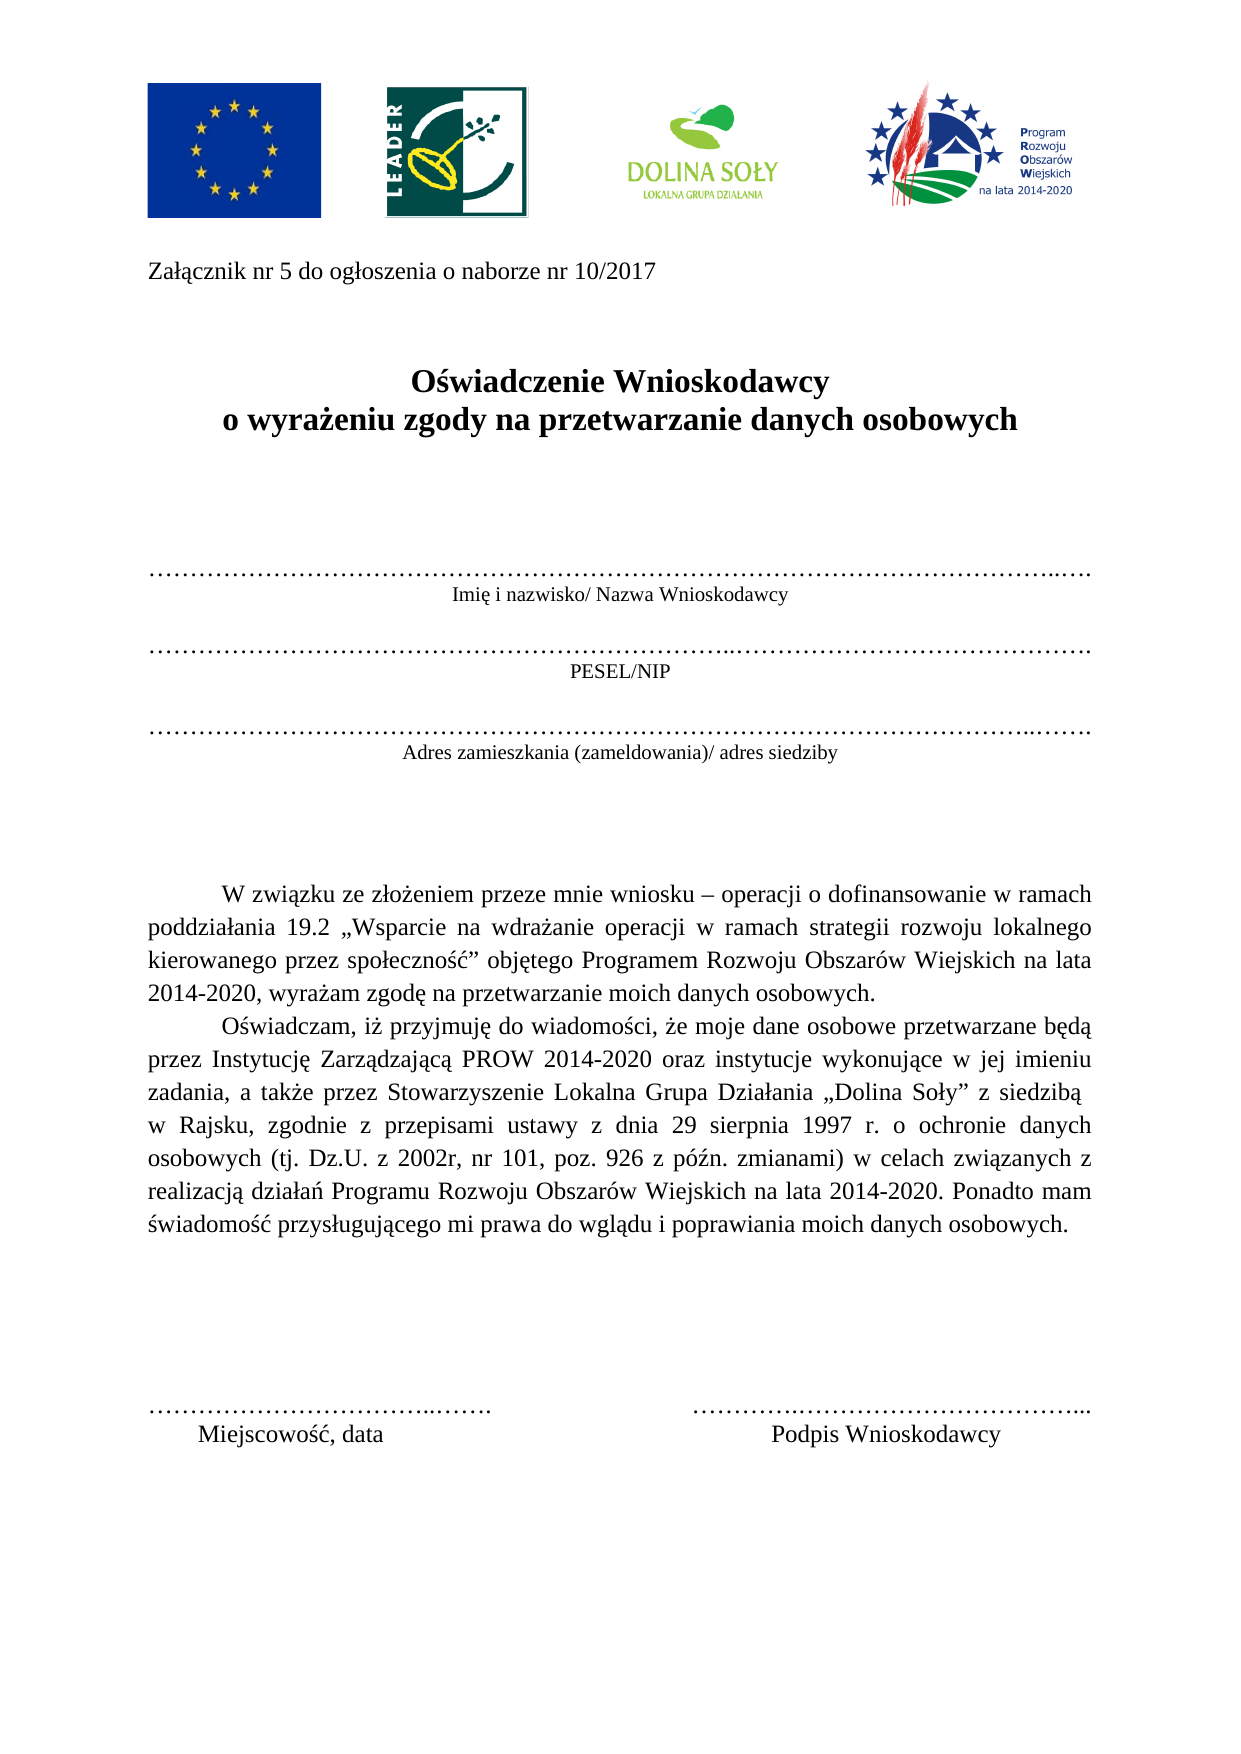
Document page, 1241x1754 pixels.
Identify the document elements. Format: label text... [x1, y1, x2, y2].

text W związku ze złożeniem przeze mnie wniosku – operacji o dofinansowanie w ramach poddziałania 19.2 „Wsparcie na wdrażanie operacji w ramach strategii rozwoju lokalnego kierowanego przez społeczność” objętego Programem Rozwoju Obszarów Wiejskich na lata 2014-2020, wyrażam zgodę na przetwarzanie moich danych osobowych. [148, 879, 1093, 1007]
text Oświadczenie Wnioskodawcy [148, 361, 1093, 399]
text Imię i nazwisko/ Nazwa Wnioskodawcy [148, 582, 1093, 606]
text ……………………………………………………………………………………………..……. [148, 711, 1093, 740]
text o wyrażeniu zgody na przetwarzanie danych osobowych [148, 399, 1093, 438]
picture [857, 73, 1089, 218]
text Oświadczam, iż przyjmuję do wiadomości, że moje dane osobowe przetwarzane będą przez Instytucję Zarządzającą PROW 2014-2020 oraz instytucje wykonujące w jej imieniu zadania, a także przez Stowarzyszenie Lokalna Grupa Działania „Dolina Soły” z siedzibą w Rajsku, zgodnie z przepisami ustawy z dnia 29 sierpnia 1997 r. o ochronie danych osobowych (tj. Dz.U. z 2002r, nr 101, poz. 926 z późn. zmianami) w celach związanych z realizacją działań Programu Rozwoju Obszarów Wiejskich na lata 2014-2020. Ponadto mam świadomość przysługującego mi prawa do wglądu i poprawiania moich danych osobowych. [148, 1011, 1093, 1238]
text ……………………………………………………………..……………………………………. [148, 630, 1093, 658]
text PESEL/NIP [148, 658, 1093, 683]
text ……………………………..……. ………….……………………………... [148, 1390, 1093, 1419]
text Miejscowość, data Podpis Wnioskodawcy [148, 1419, 1093, 1448]
text ………………………………………………………………………………………………..…. [148, 553, 1093, 582]
text Adres zamieszkania (zameldowania)/ adres siedziby [148, 740, 1093, 764]
picture [147, 83, 322, 218]
picture [385, 86, 529, 218]
text Załącznik nr 5 do ogłoszenia o naborze nr 10/2017 [148, 256, 1093, 284]
picture [591, 84, 814, 218]
